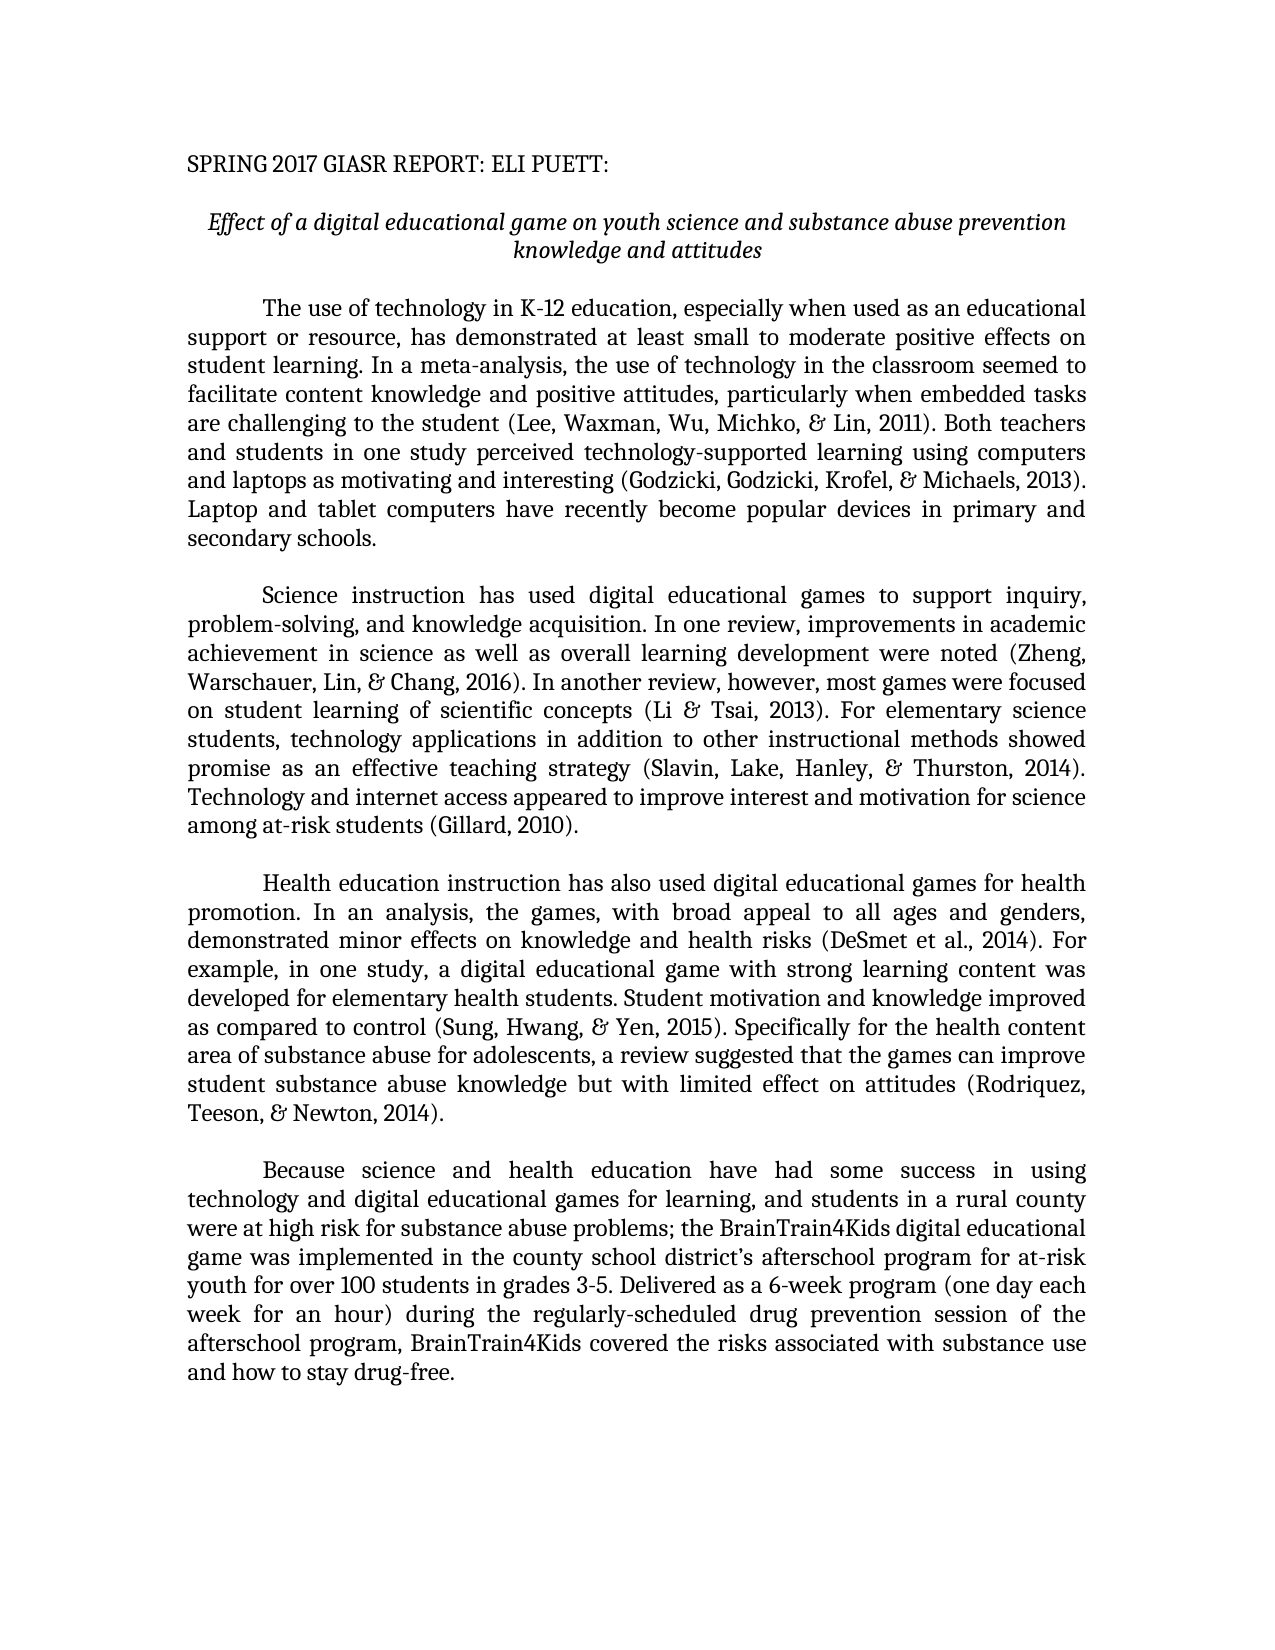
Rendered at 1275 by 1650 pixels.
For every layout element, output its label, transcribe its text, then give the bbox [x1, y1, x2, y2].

text Health education instruction has also used digital educational games for health promotion. In an analysis, the games, with broad appeal to all ages and genders, demonstrated minor effects on knowledge and health risks (DeSmet et al., 2014). For example, in one study, a digital educational game with strong learning content was developed for elementary health students. Student motivation and knowledge improved as compared to control (Sung, Hwang, & Yen, 2015). Specifically for the health content area of substance abuse for adolescents, a review suggested that the games can improve student substance abuse knowledge but with limited effect on attitudes (Rodriquez, Teeson, & Newton, 2014). [187, 869, 1087, 1127]
text Effect of a digital educational game on youth science and substance abuse prevention knowledge and attitudes [187, 207, 1087, 265]
text The use of technology in K-12 education, especially when used as an educational support or resource, has demonstrated at least small to moderate positive effects on student learning. In a meta-analysis, the use of technology in the classroom seemed to facilitate content knowledge and positive attitudes, particularly when embedded tasks are challenging to the student (Lee, Waxman, Wu, Michko, & Lin, 2011). Both teachers and students in one study perceived technology-supported learning using computers and laptops as motivating and interesting (Godzicki, Godzicki, Krofel, & Michaels, 2013). Laptop and tablet computers have recently become popular devices in primary and secondary schools. [187, 294, 1087, 552]
text SPRING 2017 GIASR REPORT: ELI PUETT: [187, 150, 1087, 179]
text Science instruction has used digital educational games to support inquiry, problem-solving, and knowledge acquisition. In one review, improvements in academic achievement in science as well as overall learning development were noted (Zheng, Warschauer, Lin, & Chang, 2016). In another review, however, most games were focused on student learning of scientific concepts (Li & Tsai, 2013). For elementary science students, technology applications in addition to other instructional methods showed promise as an effective teaching strategy (Slavin, Lake, Hanley, & Thurston, 2014). Technology and internet access appeared to improve interest and motivation for science among at-risk students (Gillard, 2010). [187, 581, 1087, 840]
text Because science and health education have had some success in using technology and digital educational games for learning, and students in a rural county were at high risk for substance abuse problems; the BrainTrain4Kids digital educational game was implemented in the county school district’s afterschool program for at-risk youth for over 100 students in grades 3-5. Delivered as a 6-week program (one day each week for an hour) during the regularly-scheduled drug prevention session of the afterschool program, BrainTrain4Kids covered the risks associated with substance use and how to stay drug-free. [187, 1156, 1087, 1386]
